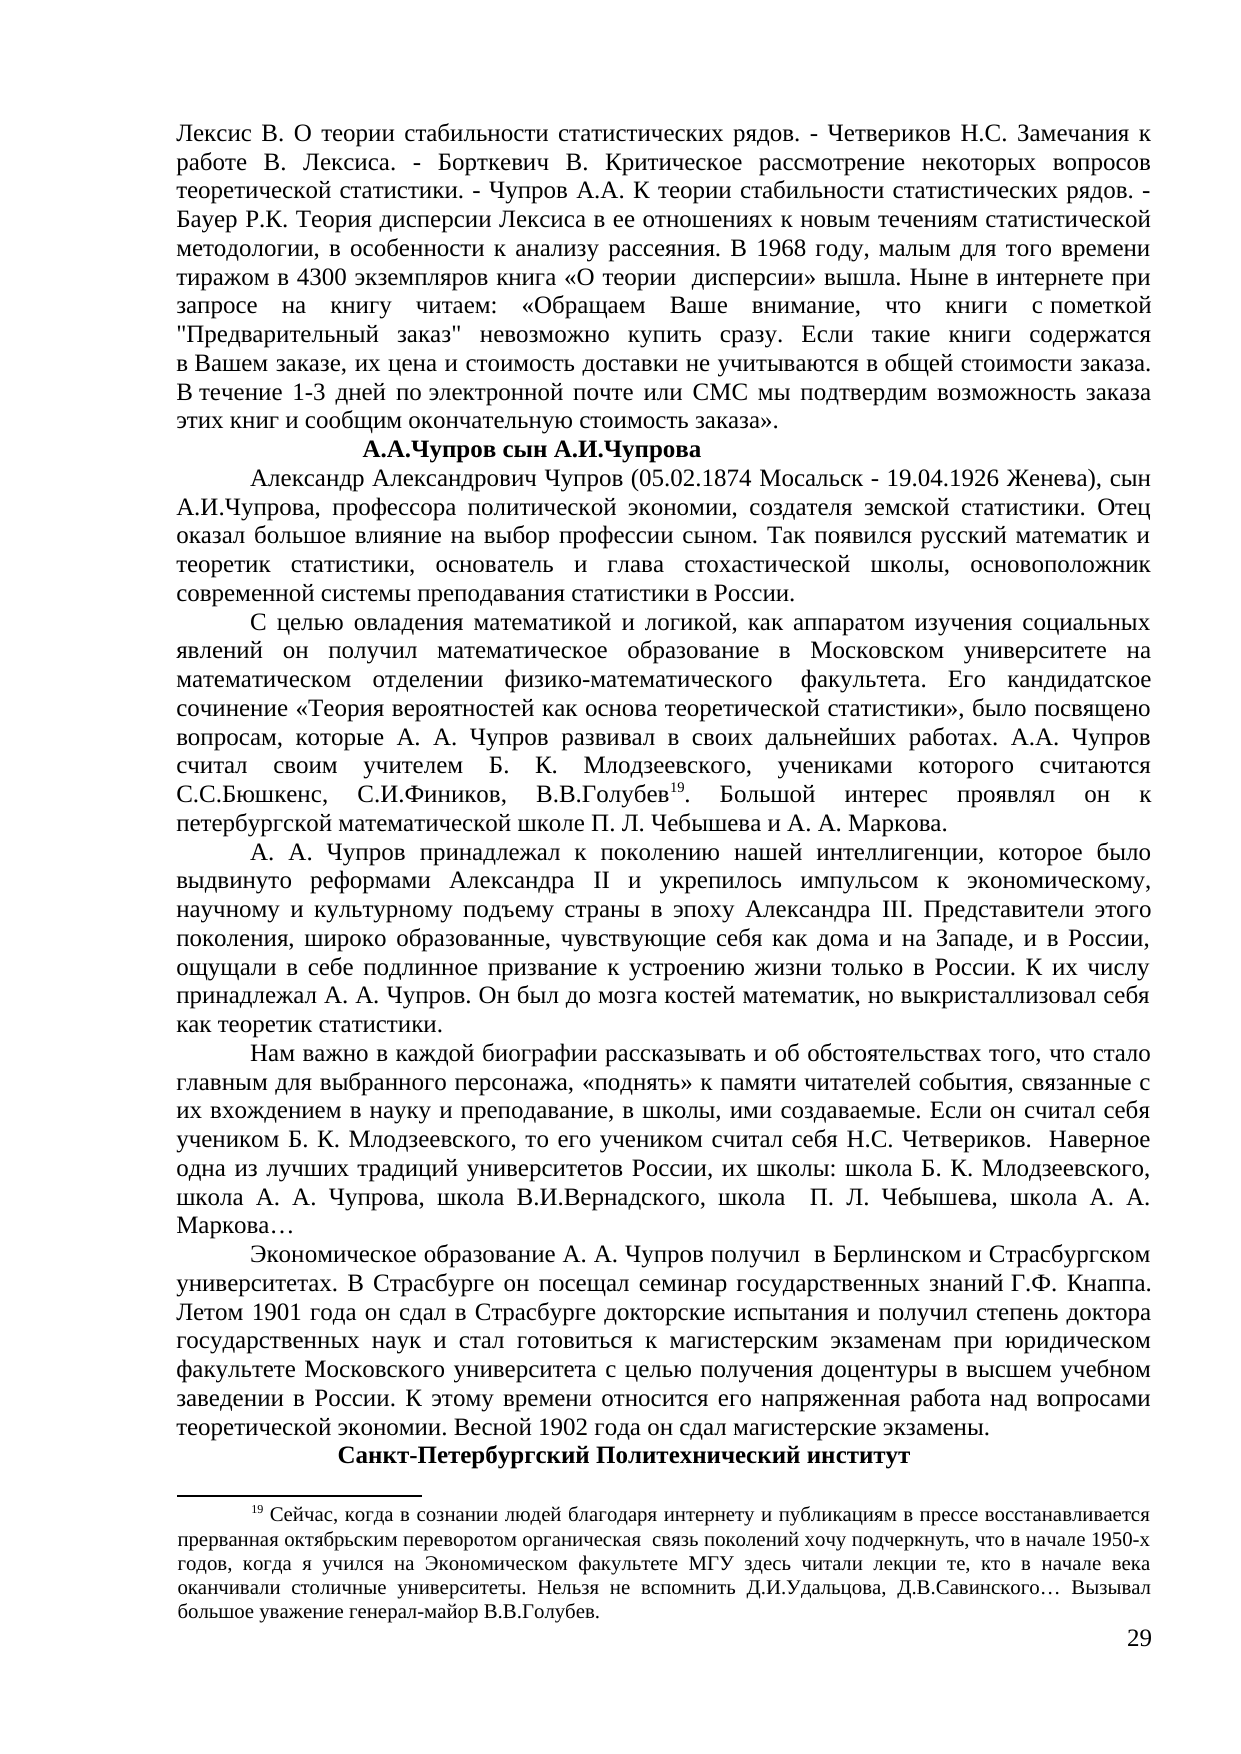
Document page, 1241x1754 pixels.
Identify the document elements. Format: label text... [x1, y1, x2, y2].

text Нам важно в каждой биографии рассказывать и об обстоятельствах того, что стало главным для выбранного персонажа, «поднять» к памяти читателей события, связанные с их вхождением в науку и преподавание, в школы, ими создаваемые. Если он считал себя учеником Б. К. Млодзеевского, то его учеником считал себя Н.С. Четвериков. Наверное одна из лучших традиций университетов России, их школы: школа Б. К. Млодзеевского, школа А. А. Чупрова, школа В.И.Вернадского, школа П. Л. Чебышева, школа А. А. Маркова… [176, 1038, 1152, 1239]
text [176, 118, 1152, 434]
text А. А. Чупров принадлежал к поколению нашей интеллигенции, которое было выдвинуто реформами Александра II и укрепилось импульсом к экономическому, научному и культурному подъему страны в эпоху Александра III. Представители этого поколения, широко образованные, чувствующие себя как дома и на Западе, и в России, ощущали в себе подлинное призвание к устроению жизни только в России. К их числу принадлежал А. А. Чупров. Он был до мозга костей математик, но выкристаллизовал себя как теоретик статистики. [176, 837, 1152, 1038]
text Экономическое образование А. А. Чупров получил в Берлинском и Страсбургском университетах. В Страсбурге он посещал семинар государственных знаний Г.Ф. Кнаппа. Летом 1901 года он сдал в Страсбурге докторские испытания и получил степень доктора государственных наук и стал готовиться к магистерским экзаменам при юридическом факультете Московского университета с целью получения доцентуры в высшем учебном заведении в России. К этому времени относится его напряженная работа над вопросами теоретической экономии. Весной 1902 года он сдал магистерские экзамены. [176, 1239, 1152, 1441]
text А.А.Чупров сын А.И.Чупрова [176, 434, 1152, 463]
text Санкт-Петербургский Политехнический институт [176, 1441, 1152, 1469]
text Александр Александрович Чупров (05.02.1874 Мосальск - 19.04.1926 Женева), сын А.И.Чупрова, профессора политической экономии, создателя земской статистики. Отец оказал большое влияние на выбор профессии сыном. Так появился русский математик и теоретик статистики, основатель и глава стохастической школы, основоположник современной системы преподавания статистики в России. [176, 463, 1152, 607]
text С целью овладения математикой и логикой, как аппаратом изучения социальных явлений он получил математическое образование в Московском университете на математическом отделении физико-математического факультета. Его кандидатское сочинение «Теория вероятностей как основа теоретической статистики», было посвящено вопросам, которые А. А. Чупров развивал в своих дальнейших работах. А.А. Чупров считал своим учителем Б. К. Млодзеевского, учениками которого считаются С.С.Бюшкенс, С.И.Фиников, В.В.Голубев. Большой интерес проявлял он к петербургской математической школе П. Л. Чебышева и А. А. Маркова. [176, 607, 1152, 837]
